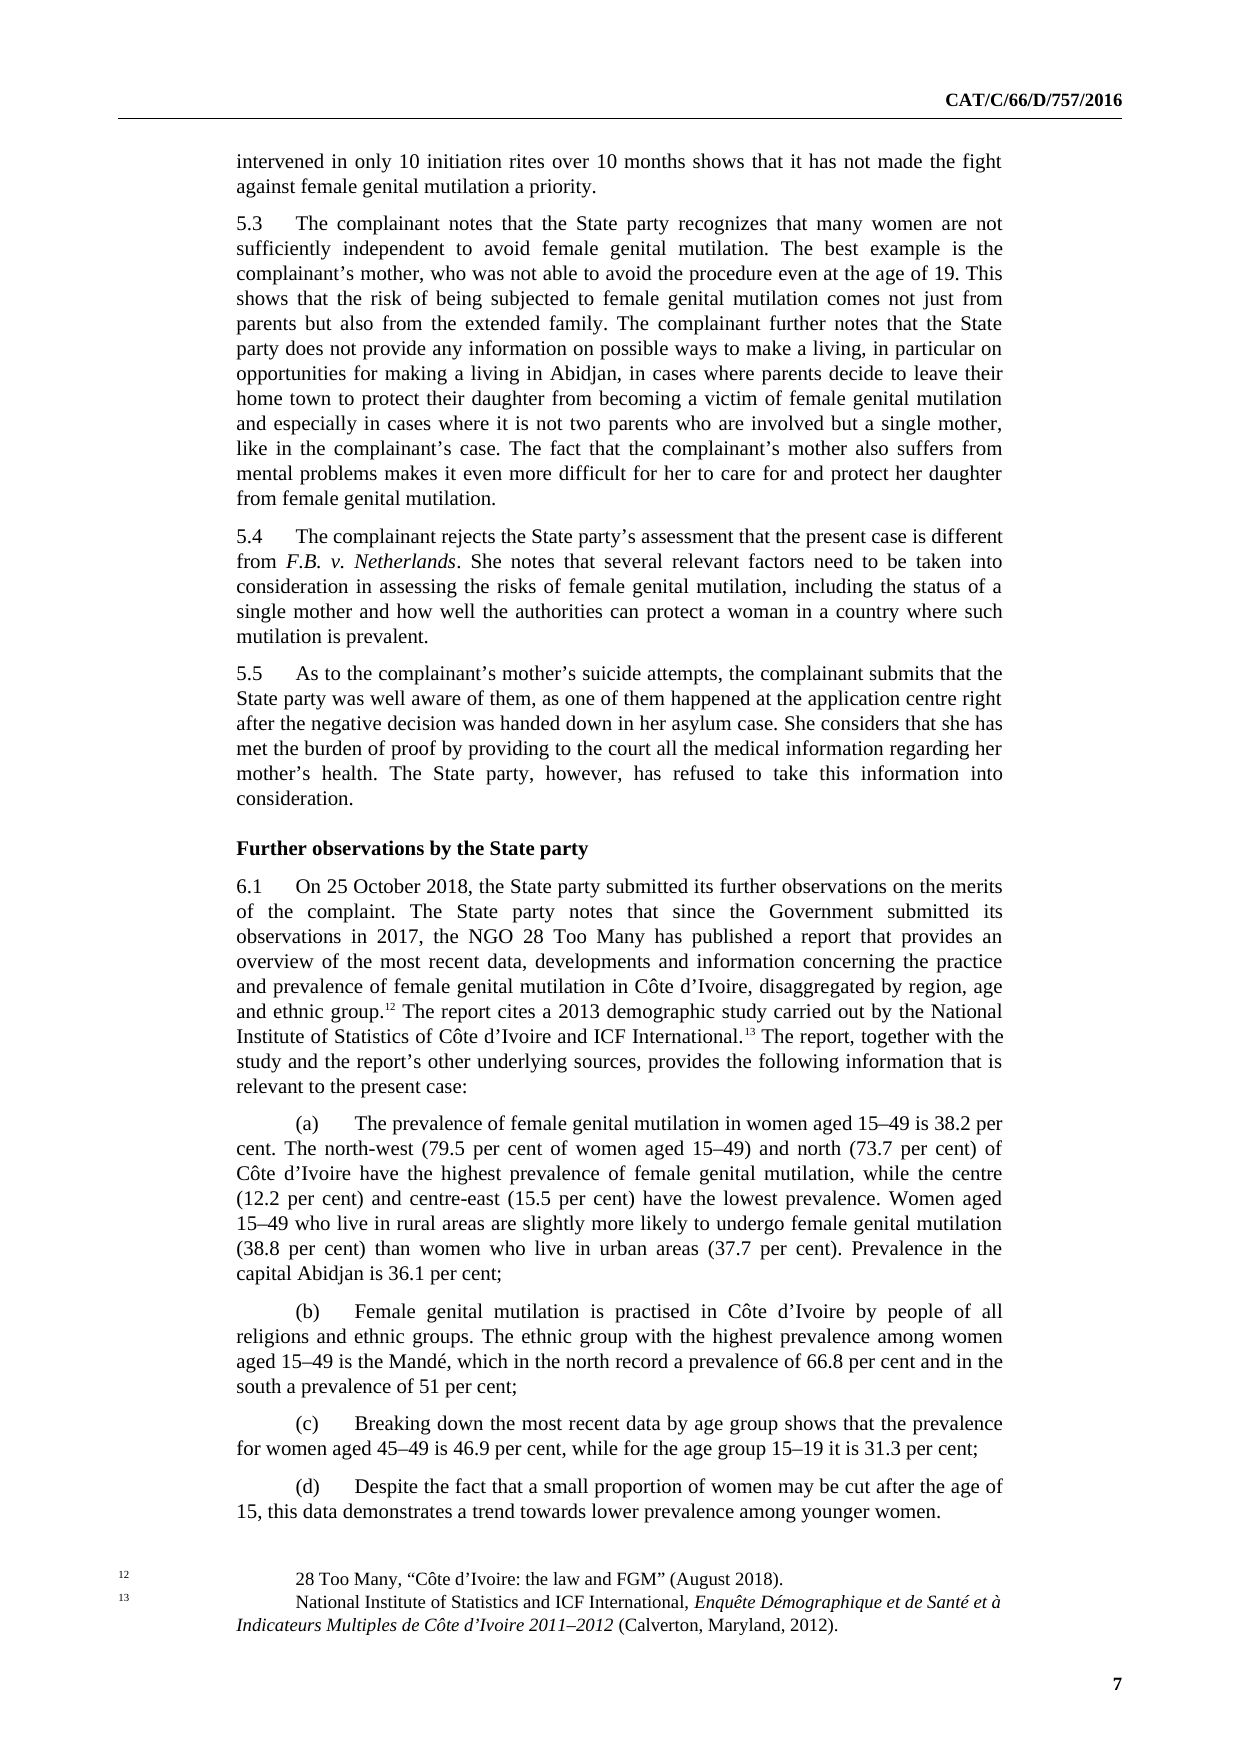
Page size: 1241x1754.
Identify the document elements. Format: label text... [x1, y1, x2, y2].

text (b) Female genital mutilation is practised in Côte d’Ivoire by people of all religions and ethnic groups. The ethnic group with the highest prevalence among women aged 15–49 is the Mandé, which in the north record a prevalence of 66.8 per cent and in the south a prevalence of 51 per cent; [236, 1298, 1004, 1398]
text 6.1 On 25 October 2018, the State party submitted its further observations on the merits of the complaint. The State party notes that since the Government submitted its observations in 2017, the NGO 28 Too Many has published a report that provides an overview of the most recent data, developments and information concerning the practice and prevalence of female genital mutilation in Côte d’Ivoire, disaggregated by region, age and ethnic group. The report cites a 2013 demographic study carried out by the National Institute of Statistics of Côte d’Ivoire and ICF International. The report, together with the study and the report’s other underlying sources, provides the following information that is relevant to the present case: [236, 873, 1004, 1098]
text Further observations by the State party [118, 835, 1004, 860]
text 5.5 As to the complainant’s mother’s suicide attempts, the complainant submits that the State party was well aware of them, as one of them happened at the application centre right after the negative decision was handed down in her asylum case. She considers that she has met the burden of proof by providing to the court all the medical information regarding her mother’s health. The State party, however, has refused to take this information into consideration. [236, 660, 1004, 810]
text (a) The prevalence of female genital mutilation in women aged 15–49 is 38.2 per cent. The north-west (79.5 per cent of women aged 15–49) and north (73.7 per cent) of Côte d’Ivoire have the highest prevalence of female genital mutilation, while the centre (12.2 per cent) and centre-east (15.5 per cent) have the lowest prevalence. Women aged 15–49 who live in rural areas are slightly more likely to undergo female genital mutilation (38.8 per cent) than women who live in urban areas (37.7 per cent). Prevalence in the capital Abidjan is 36.1 per cent; [236, 1110, 1004, 1285]
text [236, 148, 1004, 198]
text (c) Breaking down the most recent data by age group shows that the prevalence for women aged 45–49 is 46.9 per cent, while for the age group 15–19 it is 31.3 per cent; [236, 1410, 1004, 1460]
text (d) Despite the fact that a small proportion of women may be cut after the age of 15, this data demonstrates a trend towards lower prevalence among younger women. [236, 1473, 1004, 1523]
text 5.4 The complainant rejects the State party’s assessment that the present case is different from F.B. v. Netherlands. She notes that several relevant factors need to be taken into consideration in assessing the risks of female genital mutilation, including the status of a single mother and how well the authorities can protect a woman in a country where such mutilation is prevalent. [236, 523, 1004, 648]
text 5.3 The complainant notes that the State party recognizes that many women are not sufficiently independent to avoid female genital mutilation. The best example is the complainant’s mother, who was not able to avoid the procedure even at the age of 19. This shows that the risk of being subjected to female genital mutilation comes not just from parents but also from the extended family. The complainant further notes that the State party does not provide any information on possible ways to make a living, in particular on opportunities for making a living in Abidjan, in cases where parents decide to leave their home town to protect their daughter from becoming a victim of female genital mutilation and especially in cases where it is not two parents who are involved but a single mother, like in the complainant’s case. The fact that the complainant’s mother also suffers from mental problems makes it even more difficult for her to care for and protect her daughter from female genital mutilation. [236, 210, 1004, 510]
